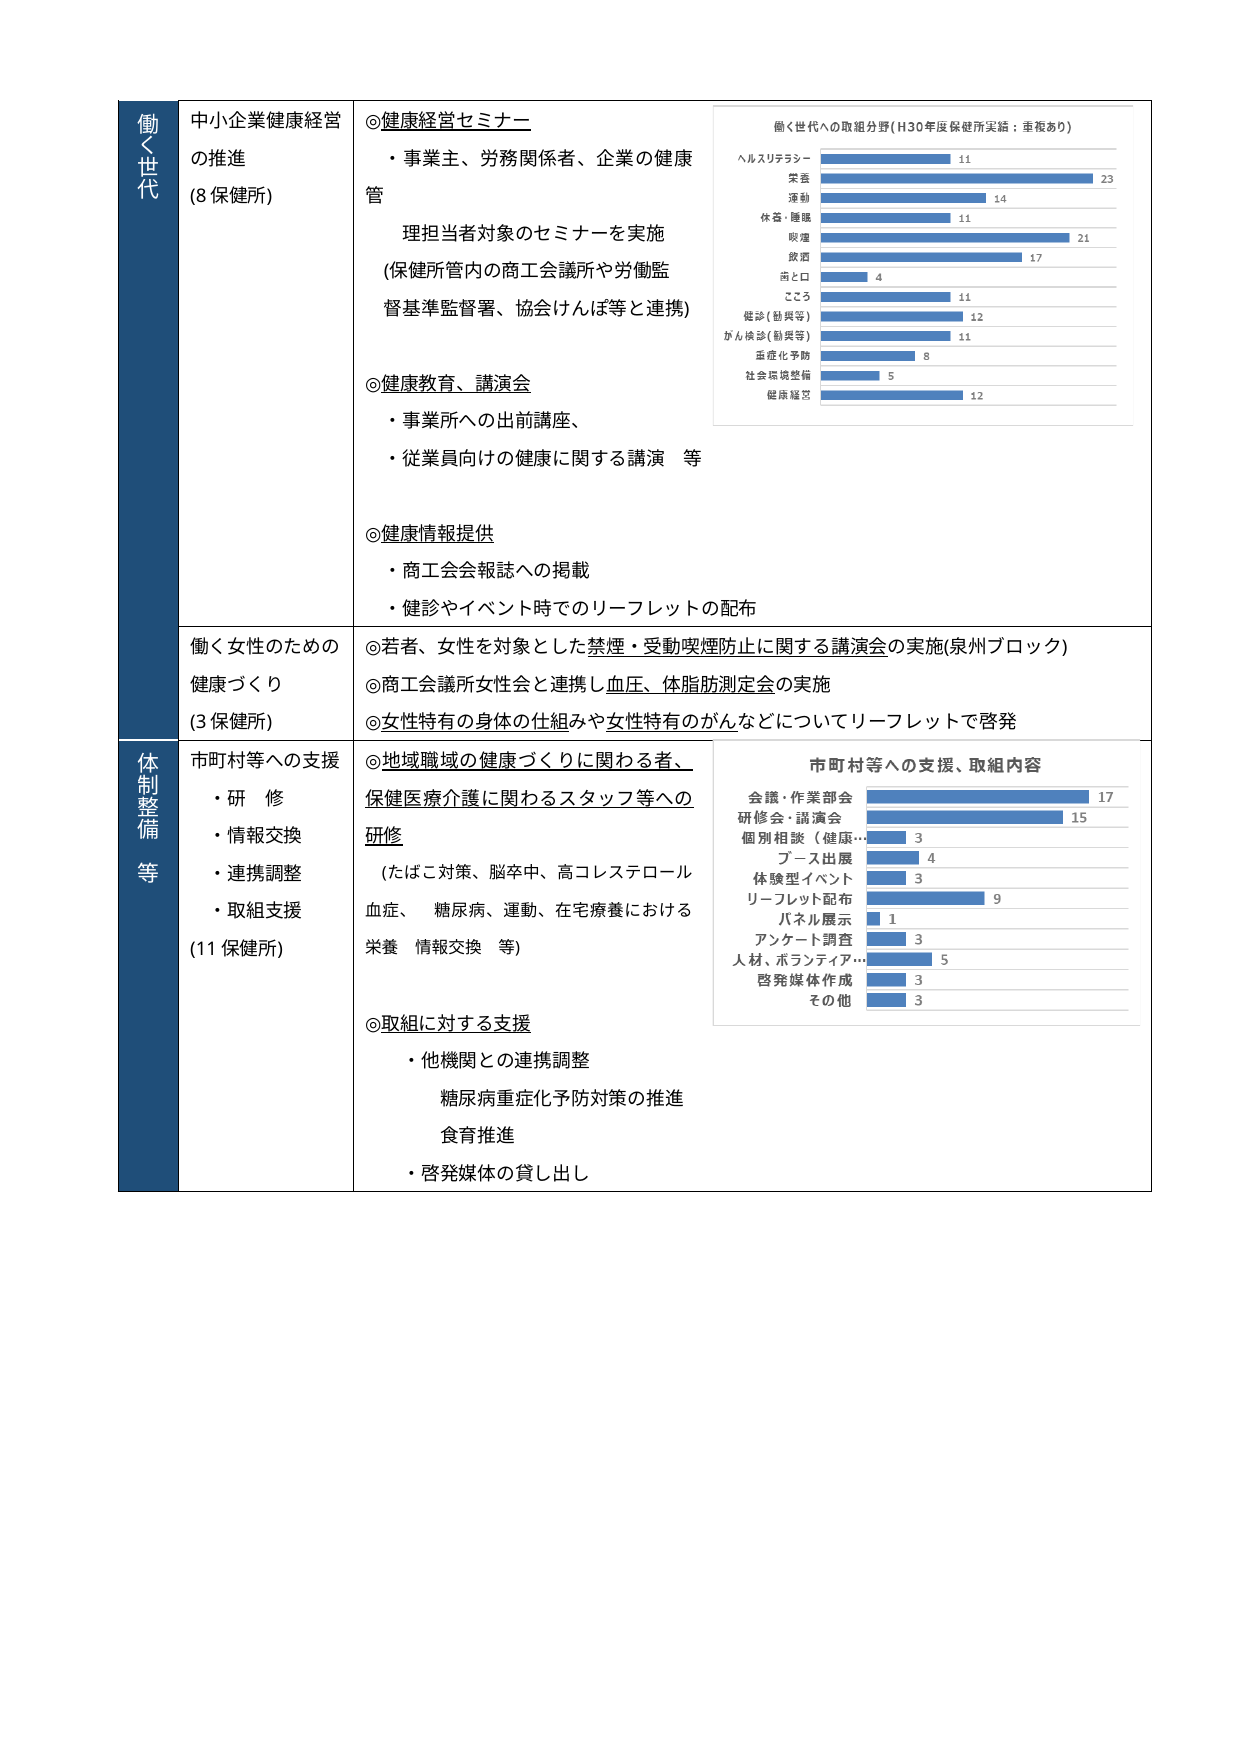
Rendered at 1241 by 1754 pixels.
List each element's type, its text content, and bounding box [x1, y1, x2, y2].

table_cell [119, 627, 178, 739]
picture [712, 105, 1134, 426]
table_cell 体制整備 等 [119, 741, 178, 1191]
table_cell ◎若者、女性を対象とした禁煙・受動喫煙防止に関する講演会の実施(泉州ブロック) ◎商工会議所女性会と連携し血圧、体脂肪測定会の実施 ◎女性特有の身体の仕組みや女性特有のがんなどについてリーフレットで啓発 [354, 627, 1151, 739]
table_cell 市町村等への支援 ・研 修 ・情報交換 ・連携調整 ・取組支援 (11保健所) [179, 741, 353, 1191]
table_cell ◎健康経営セミナー ・事業主、労務関係者、企業の健康管 理担当者対象のセミナーを実施 (保健所管内の商工会議所や労働監 督基準監督署、協会けんぽ等と連携) ◎健康教育、講演会 ・事業所への出前講座、 ・従業員向けの健康に関する講演 等 ◎健康情報提供 ・商工会会報誌への掲載 ・健診やイベント時でのリーフレットの配布 [354, 101, 1151, 626]
table_cell 働く世代 [119, 101, 178, 626]
table_cell 中小企業健康経営の推進 (8保健所) [179, 101, 353, 626]
picture [712, 739, 1141, 1026]
table_cell 働く女性のための 健康づくり (3保健所) [179, 627, 353, 739]
table_cell ◎地域職域の健康づくりに関わる者、保健医療介護に関わるスタッフ等への研修 (たばこ対策、脳卒中、高コレステロール血症、 糖尿病、運動、在宅療養における栄養 情報交換 等) ◎取組に対する支援 ・他機関との連携調整 糖尿病重症化予防対策の推進 食育推進 ・啓発媒体の貸し出し [354, 741, 1151, 1191]
